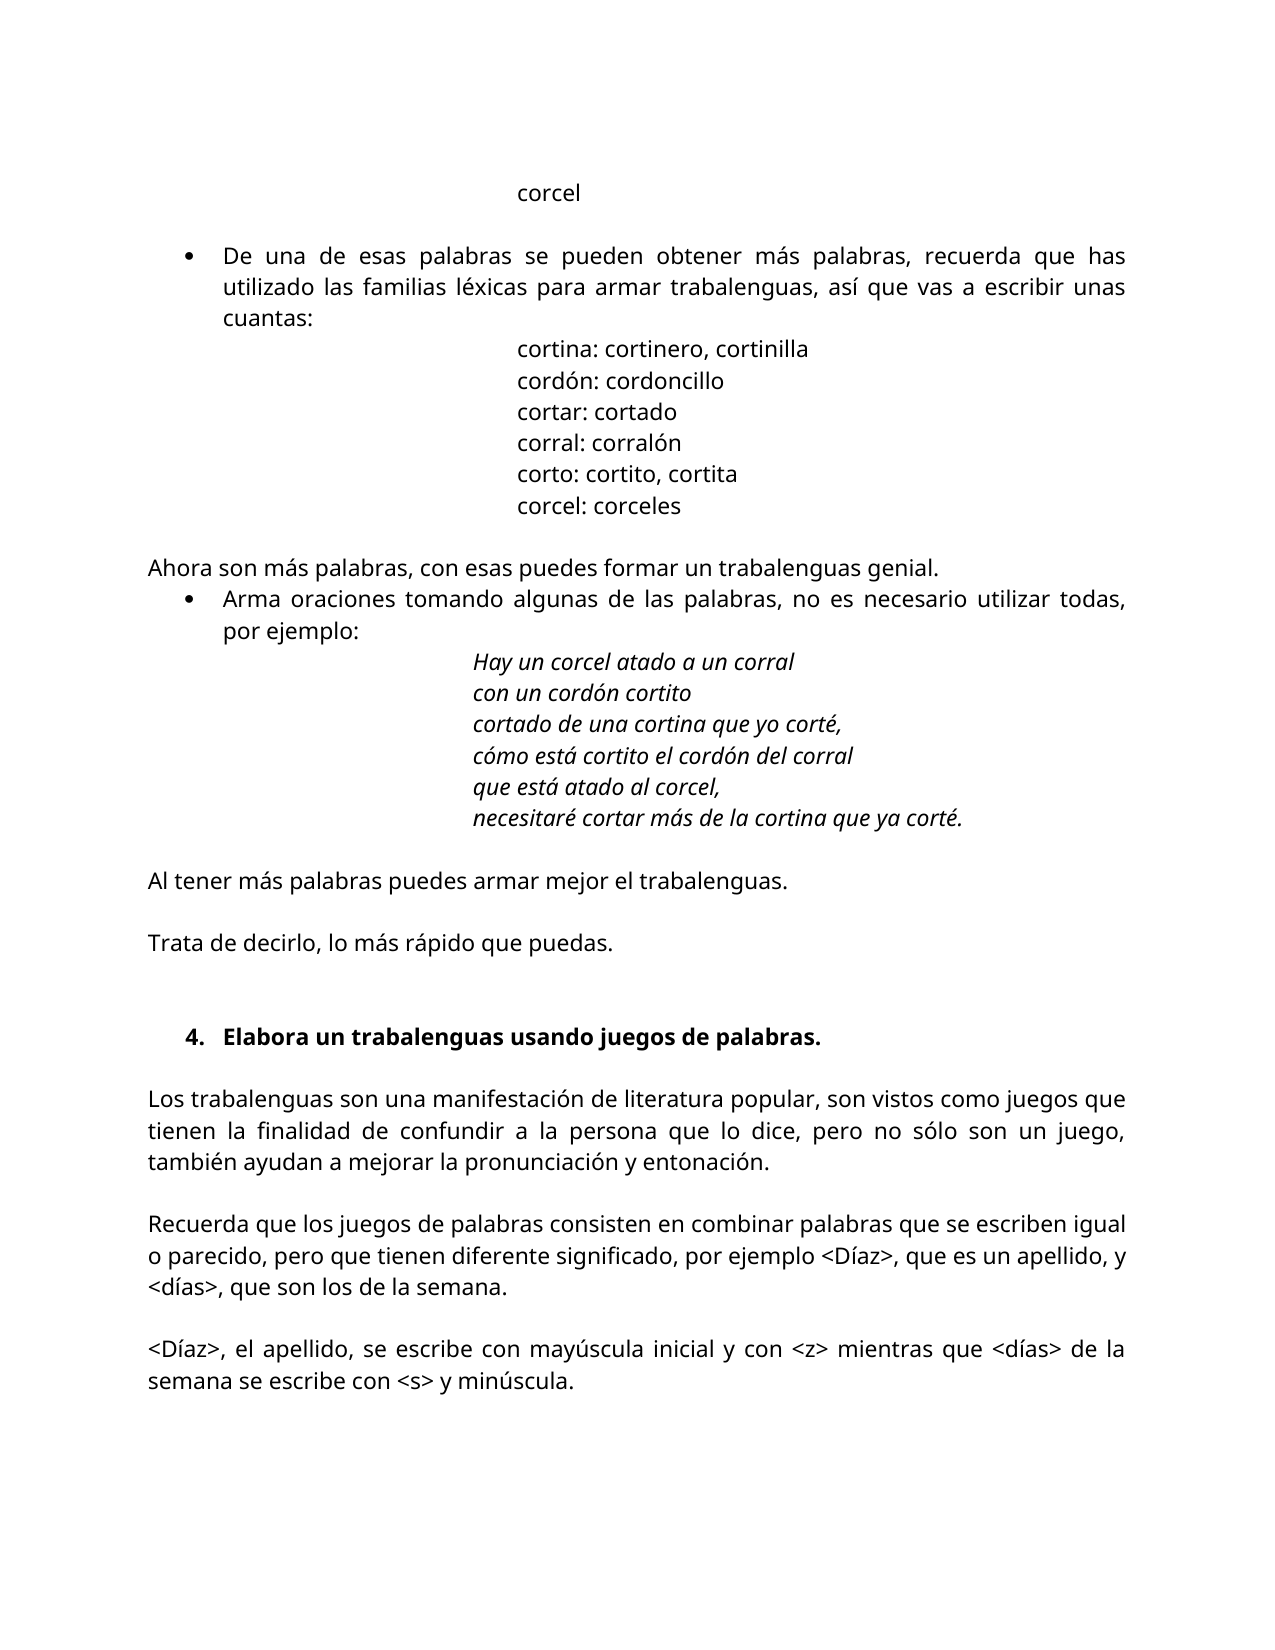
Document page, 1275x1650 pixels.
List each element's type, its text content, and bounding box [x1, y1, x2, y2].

text cortina: cortinero, cortinilla [517, 333, 1127, 365]
text cortar: cortado [517, 396, 1127, 427]
text corcel [517, 177, 1127, 208]
text necesitaré cortar más de la cortina que ya corté. [473, 802, 1127, 833]
text corto: cortito, cortita [517, 458, 1127, 490]
text con un cordón cortito [473, 677, 1127, 708]
list De una de esas palabras se pueden obtener más palabras, recuerda que has utilizado las familias léxicas para armar trabalenguas, así que vas a escribir unas cuantas: [185, 240, 1127, 333]
text Trata de decirlo, lo más rápido que puedas. [148, 927, 1127, 958]
text cortado de una cortina que yo corté, [473, 708, 1127, 740]
text Ahora son más palabras, con esas puedes formar un trabalenguas genial. [148, 552, 1127, 583]
text <Díaz>, el apellido, se escribe con mayúscula inicial y con <z> mientras que <días> de la semana se escribe con <s> y minúscula. [148, 1333, 1127, 1396]
text corral: corralón [517, 427, 1127, 458]
text cómo está cortito el cordón del corral [473, 740, 1127, 771]
list Arma oraciones tomando algunas de las palabras, no es necesario utilizar todas, por ejemplo: [185, 583, 1127, 646]
text Hay un corcel atado a un corral [473, 646, 1127, 677]
text Recuerda que los juegos de palabras consisten en combinar palabras que se escriben igual o parecido, pero que tienen diferente significado, por ejemplo <Díaz>, que es un apellido, y <días>, que son los de la semana. [148, 1208, 1127, 1302]
text Al tener más palabras puedes armar mejor el trabalenguas. [148, 865, 1127, 896]
list Elabora un trabalenguas usando juegos de palabras. [185, 1021, 1127, 1052]
text corcel: corceles [517, 490, 1127, 521]
text cordón: cordoncillo [517, 365, 1127, 396]
text Los trabalenguas son una manifestación de literatura popular, son vistos como juegos que tienen la finalidad de confundir a la persona que lo dice, pero no sólo son un juego, también ayudan a mejorar la pronunciación y entonación. [148, 1083, 1127, 1177]
text que está atado al corcel, [473, 771, 1127, 802]
